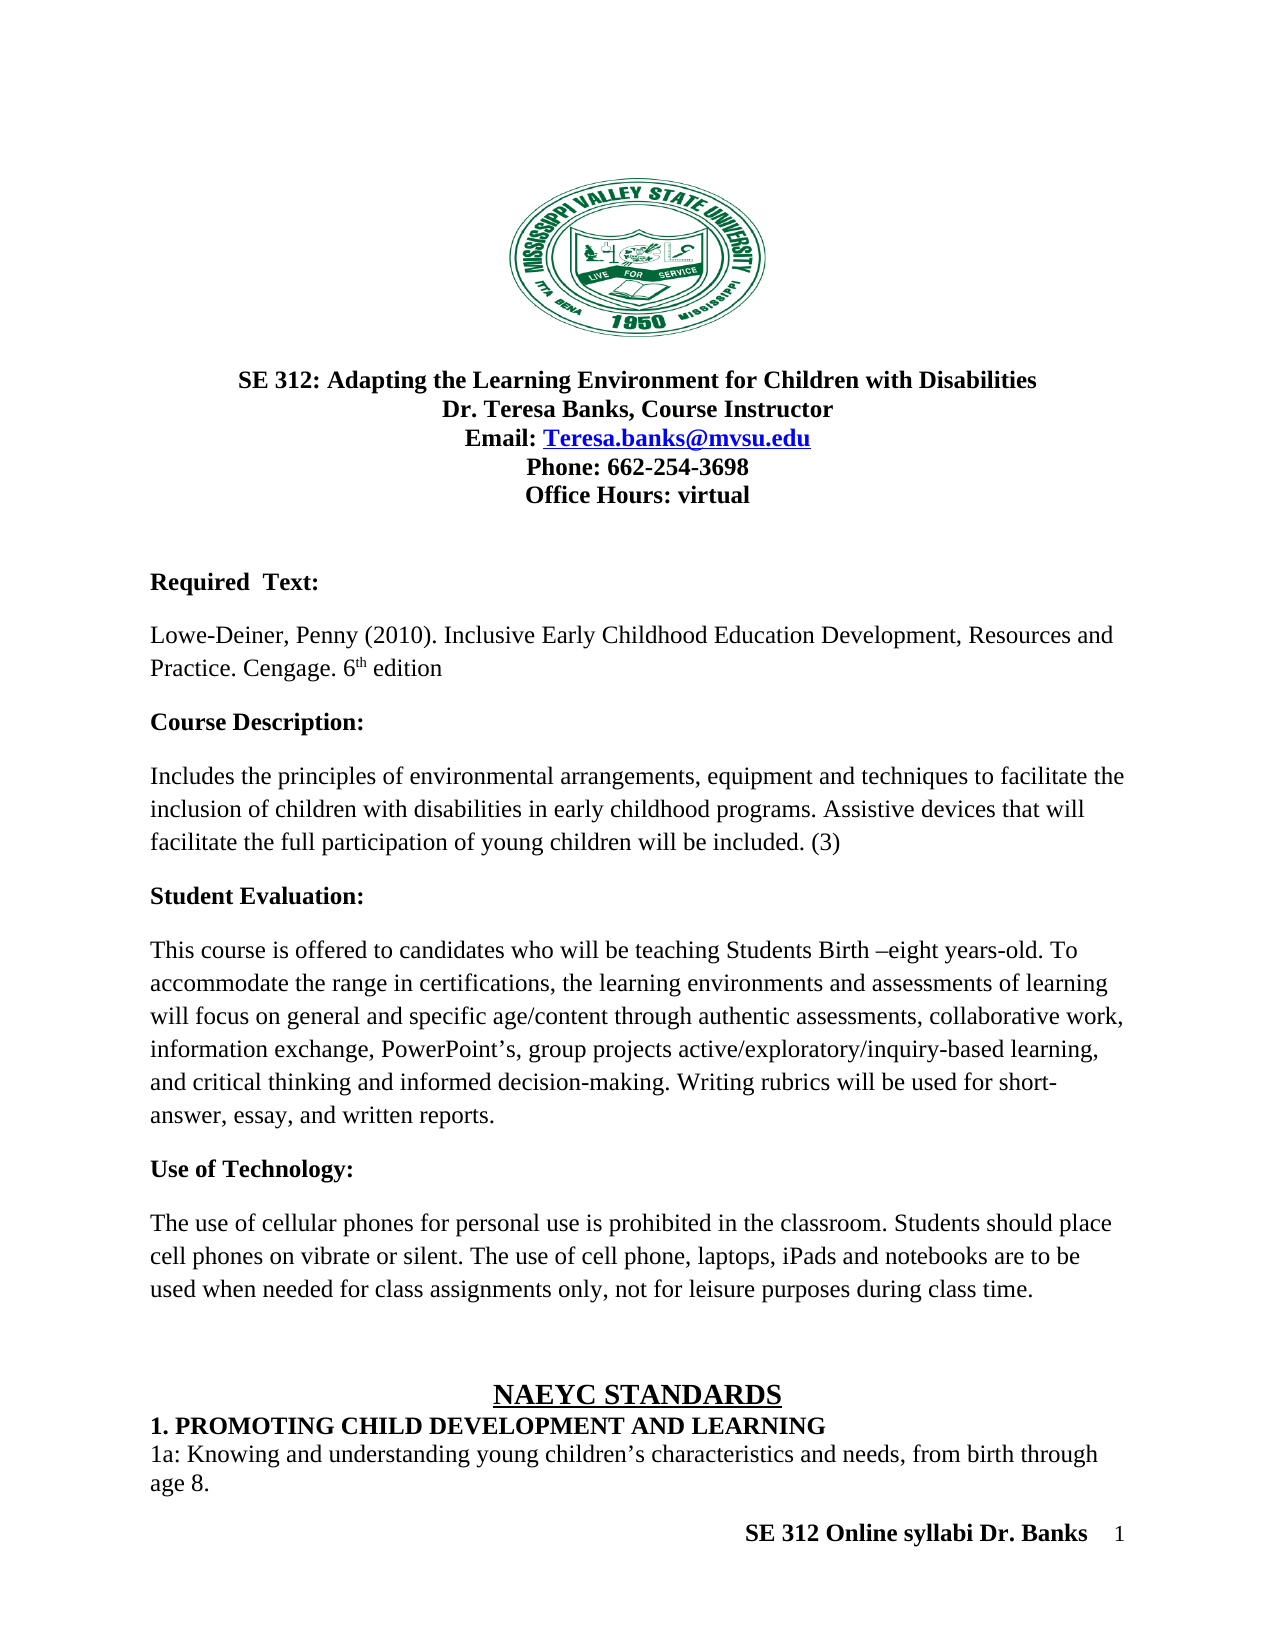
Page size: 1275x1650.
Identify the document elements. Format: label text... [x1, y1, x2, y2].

text Includes the principles of environmental arrangements, equipment and techniques to facilitate the inclusion of children with disabilities in early childhood programs. Assistive devices that will facilitate the full participation of young children will be included. (3) [150, 761, 1125, 856]
text Required Text: [150, 567, 1125, 595]
text Email: Teresa.banks@mvsu.edu [150, 423, 1125, 452]
text The use of cellular phones for personal use is prohibited in the classroom. Students should place cell phones on vibrate or silent. The use of cell phone, laptops, iPads and notebooks are to be used when needed for class assignments only, not for leisure purposes during class time. [150, 1208, 1125, 1302]
text 1a: Knowing and understanding young children’s characteristics and needs, from birth through age 8. [150, 1439, 1125, 1497]
picture [509, 178, 766, 337]
text Office Hours: virtual [150, 480, 1125, 509]
text Dr. Teresa Banks, Course Instructor [150, 394, 1125, 423]
text Phone: 662-254-3698 [150, 452, 1125, 480]
text Student Evaluation: [150, 881, 1125, 910]
text This course is offered to candidates who will be teaching Students Birth –eight years-old. To accommodate the range in certifications, the learning environments and assessments of learning will focus on general and specific age/content through authentic assessments, collaborative work, information exchange, PowerPoint’s, group projects active/exploratory/inquiry-based learning, and critical thinking and informed decision-making. Writing rubrics will be used for short-answer, essay, and written reports. [150, 935, 1125, 1129]
text NAEYC STANDARDS [150, 1377, 1125, 1411]
text Lowe-Deiner, Penny (2010). Inclusive Early Childhood Education Development, Resources and Practice. Cengage. 6th edition [150, 620, 1125, 682]
text Use of Technology: [150, 1154, 1125, 1183]
text Course Description: [150, 707, 1125, 736]
text 1. PROMOTING CHILD DEVELOPMENT AND LEARNING [150, 1411, 1125, 1439]
text SE 312: Adapting the Learning Environment for Children with Disabilities [150, 365, 1125, 394]
